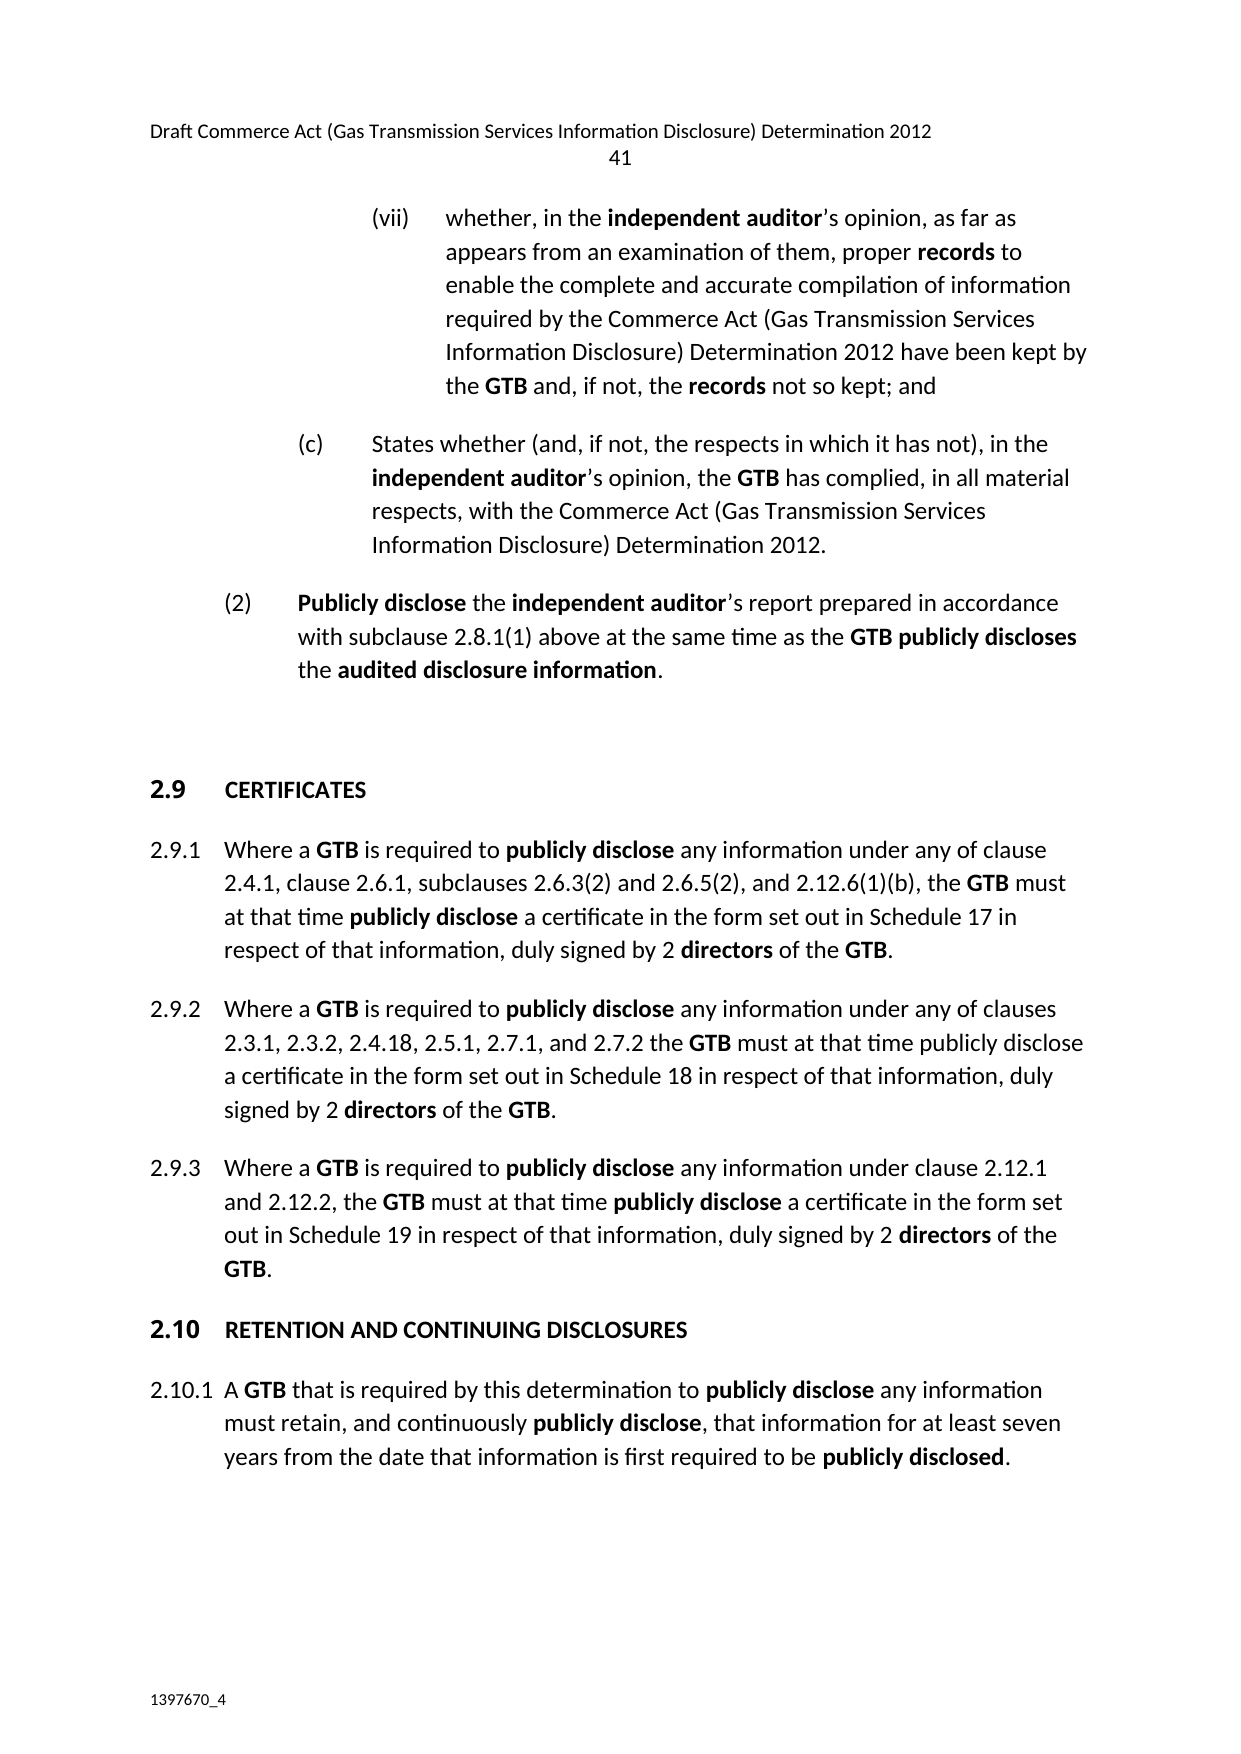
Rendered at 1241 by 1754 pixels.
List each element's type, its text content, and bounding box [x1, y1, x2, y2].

subtitle whether, in the independent auditor’s opinion, as far as appears from an examination of them, proper records to enable the complete and accurate compilation of information required by the Commerce Act (Gas Transmission Services Information Disclosure) Determination 2012 have been kept by the GTB and, if not, the records not so kept; and [371, 202, 1090, 400]
subtitle A GTB that is required by this determination to publicly disclose any information must retain, and continuously publicly disclose, that information for at least seven years from the date that information is first required to be publicly disclosed. [150, 1374, 1090, 1472]
subtitle CERTIFICATES [150, 772, 1090, 806]
subtitle Where a GTB is required to publicly disclose any information under any of clauses 2.3.1, 2.3.2, 2.4.18, 2.5.1, 2.7.1, and 2.7.2 the GTB must at that time publicly disclose a certificate in the form set out in Schedule 18 in respect of that information, duly signed by 2 directors of the GTB. [150, 993, 1090, 1124]
subtitle Where a GTB is required to publicly disclose any information under clause 2.12.1 and 2.12.2, the GTB must at that time publicly disclose a certificate in the form set out in Schedule 19 in respect of that information, duly signed by 2 directors of the GTB. [150, 1152, 1090, 1283]
subtitle Publicly disclose the independent auditor’s report prepared in accordance with subclause 2.8.1(1) above at the same time as the GTB publicly discloses the audited disclosure information. [224, 587, 1090, 685]
subtitle RETENTION AND CONTINUING DISCLOSURES [150, 1312, 1090, 1346]
subtitle States whether (and, if not, the respects in which it has not), in the independent auditor’s opinion, the GTB has complied, in all material respects, with the Commerce Act (Gas Transmission Services Information Disclosure) Determination 2012. [298, 428, 1090, 559]
subtitle Where a GTB is required to publicly disclose any information under any of clause 2.4.1, clause 2.6.1, subclauses 2.6.3(2) and 2.6.5(2), and 2.12.6(1)(b), the GTB must at that time publicly disclose a certificate in the form set out in Schedule 17 in respect of that information, duly signed by 2 directors of the GTB. [150, 834, 1090, 965]
